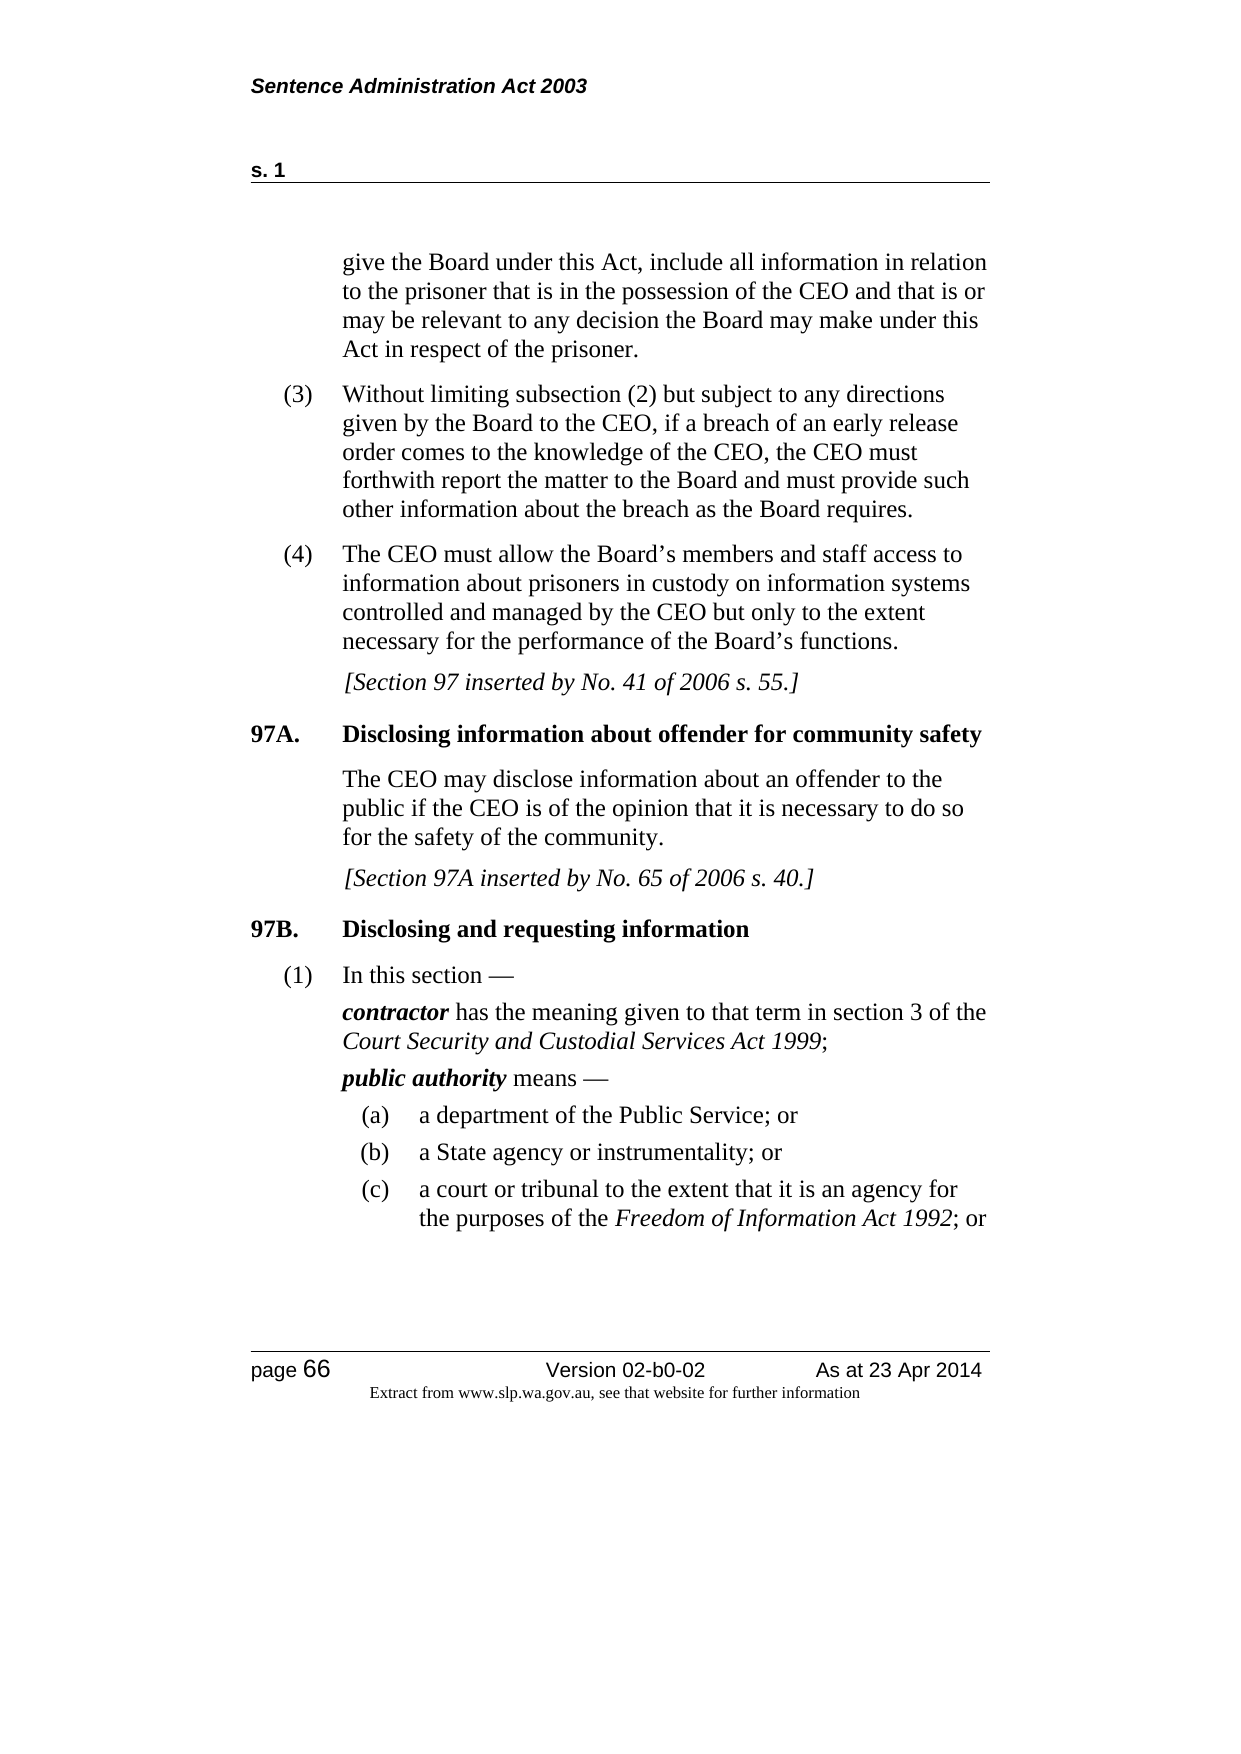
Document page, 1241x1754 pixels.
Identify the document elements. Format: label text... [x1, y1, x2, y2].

text public authority means — [251, 1063, 990, 1092]
text [Section 97 inserted by No. 41 of 2006 s. 55.] [251, 667, 990, 696]
text The CEO may disclose information about an offender to the public if the CEO is of the opinion that it is necessary to do so for the safety of the community. [251, 764, 990, 850]
text (a) a department of the Public Service; or [251, 1100, 990, 1129]
text (b) a State agency or instrumentality; or [251, 1137, 990, 1166]
text (4) The CEO must allow the Board’s members and staff access to information about prisoners in custody on information systems controlled and managed by the CEO but only to the extent necessary for the performance of the Board’s functions. [251, 539, 990, 654]
text (1) In this section — [251, 960, 990, 989]
text (3) Without limiting subsection (2) but subject to any directions given by the Board to the CEO, if a breach of an early release order comes to the knowledge of the CEO, the CEO must forthwith report the matter to the Board and must provide such other information about the breach as the Board requires. [251, 379, 990, 523]
subtitle 97A. Disclosing information about offender for community safety [251, 719, 990, 747]
text [Section 97A inserted by No. 65 of 2006 s. 40.] [251, 863, 990, 892]
subtitle 97B. Disclosing and requesting information [251, 914, 990, 943]
text contractor has the meaning given to that term in section 3 of the Court Security and Custodial Services Act 1999; [251, 997, 990, 1054]
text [251, 247, 990, 362]
text (c) a court or tribunal to the extent that it is an agency for the purposes of the Freedom of Information Act 1992; or [251, 1174, 990, 1232]
